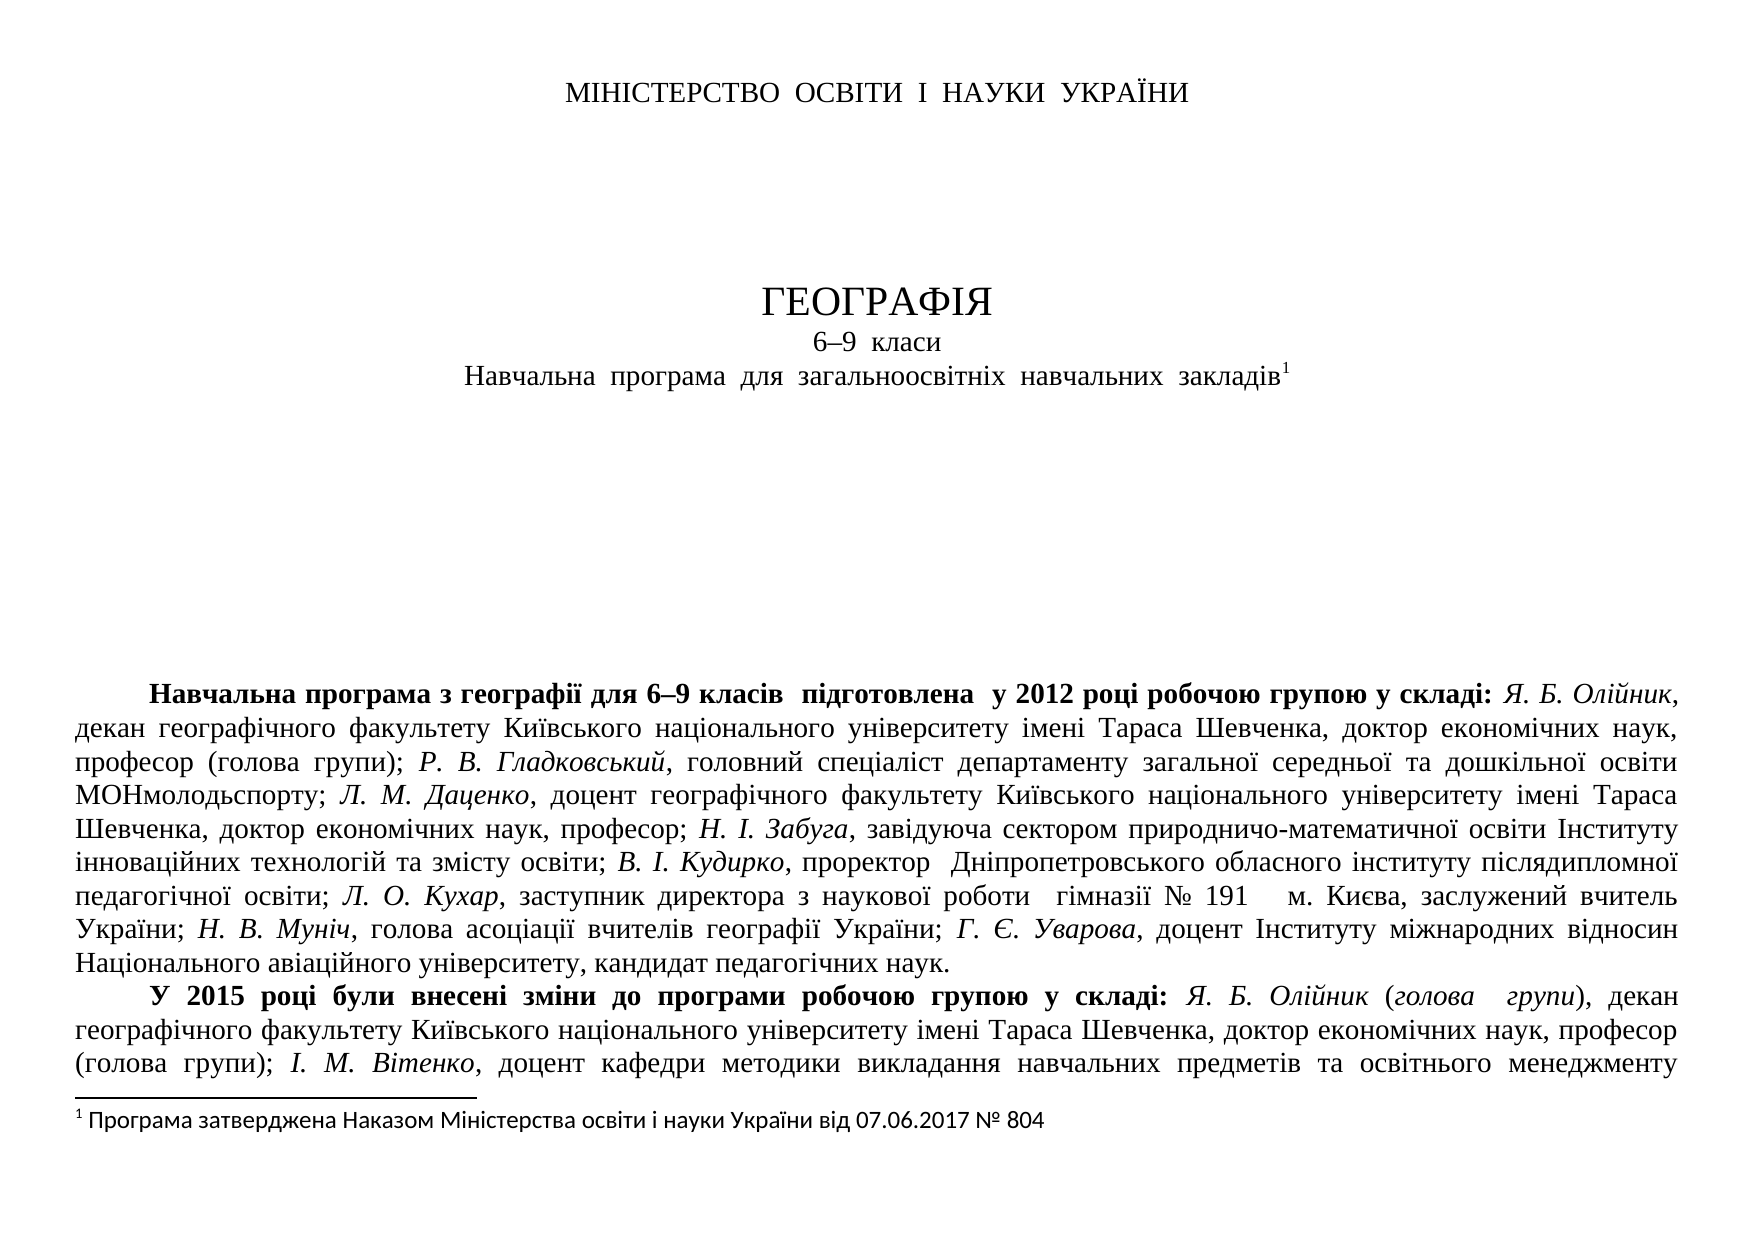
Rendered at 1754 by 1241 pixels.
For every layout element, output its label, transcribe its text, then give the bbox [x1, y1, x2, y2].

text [75, 978, 1679, 1079]
text Навчальна програма для загальноосвітніх навчальних закладів [75, 358, 1679, 391]
text Навчальна програма з географії для 6–9 класів підготовлена у 2012 році робочою групою у складі: Я. Б. Олійник, декан географічного факультету Київського національного університету імені Тараса Шевченка, доктор економічних наук, професор (голова групи); Р. В. Гладковський, головний спеціаліст департаменту загальної середньої та дошкільної освіти МОНмолодьспорту; Л. М. Даценко, доцент географічного факультету Київського національного університету імені Тараса Шевченка, доктор економічних наук, професор; Н. І. Забуга, завідуюча сектором природничо-математичної освіти Інституту інноваційних технологій та змісту освіти; В. І. Кудирко, проректор Дніпропетровського обласного інституту післядипломної педагогічної освіти; Л. О. Кухар, заступник директора з наукової роботи гімназії № 191 м. Києва, заслужений вчитель України; Н. В. Муніч, голова асоціації вчителів географії України; Г. Є. Уварова, доцент Інституту міжнародних відносин Національного авіаційного університету, кандидат педагогічних наук. [75, 677, 1679, 978]
text ГЕОГРАФІЯ [75, 276, 1679, 324]
text МІНІСТЕРСТВО ОСВІТИ І НАУКИ УКРАЇНИ [75, 75, 1679, 108]
text 6–9 класи [75, 324, 1679, 358]
